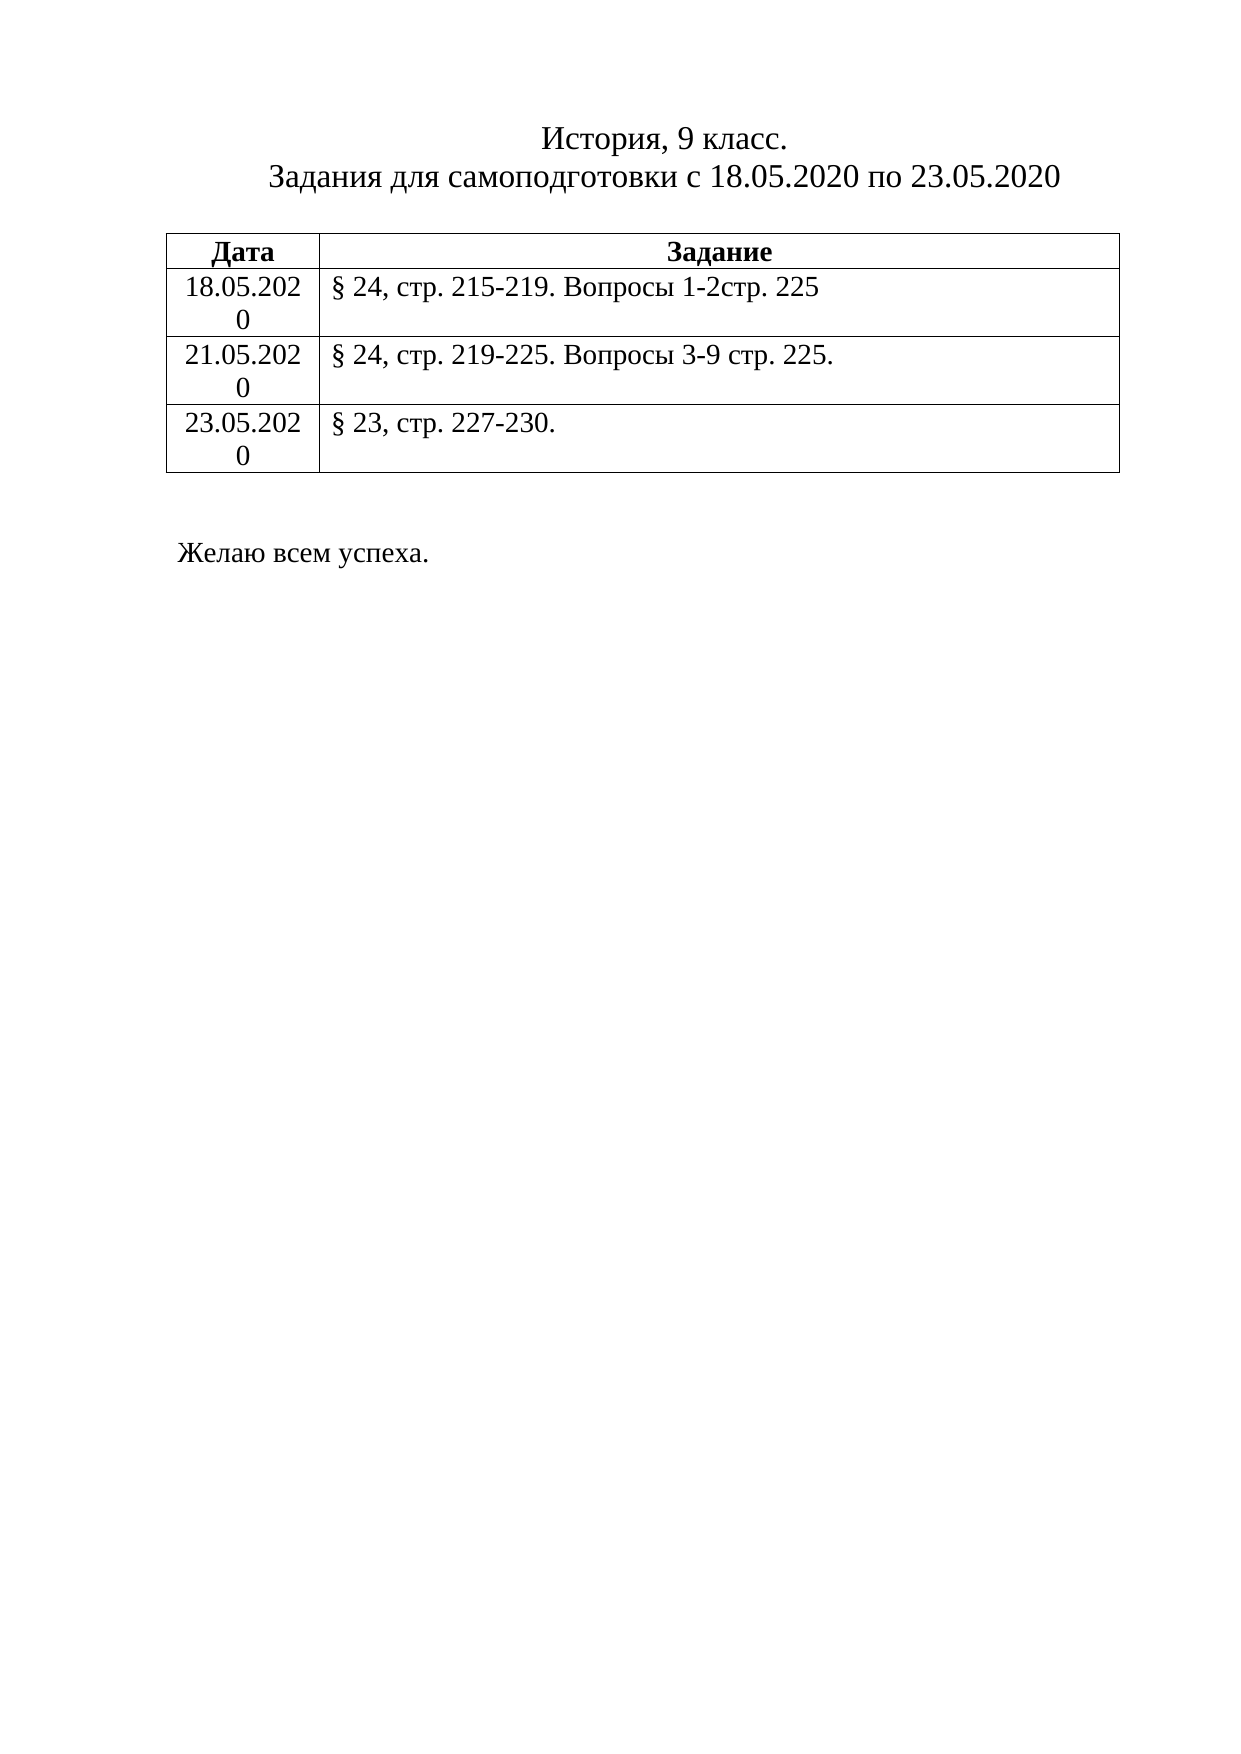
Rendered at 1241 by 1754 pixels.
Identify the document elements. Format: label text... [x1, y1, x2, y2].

table_cell § 24, стр. 219-225. Вопросы 3-9 стр. 225. [320, 337, 1119, 404]
table_cell 23.05.2020 [167, 405, 319, 472]
table_cell 21.05.2020 [167, 337, 319, 404]
table_header Задание [320, 234, 1119, 268]
table_cell § 23, стр. 227-230. [320, 405, 1119, 472]
table_cell § 24, стр. 215-219. Вопросы 1-2стр. 225 [320, 269, 1119, 336]
table_cell 18.05.2020 [167, 269, 319, 336]
text Желаю всем успеха. [177, 535, 1152, 568]
text История, 9 класс. [177, 118, 1152, 156]
table_header Дата [167, 234, 319, 268]
text Задания для самоподготовки с 18.05.2020 по 23.05.2020 [177, 156, 1152, 195]
